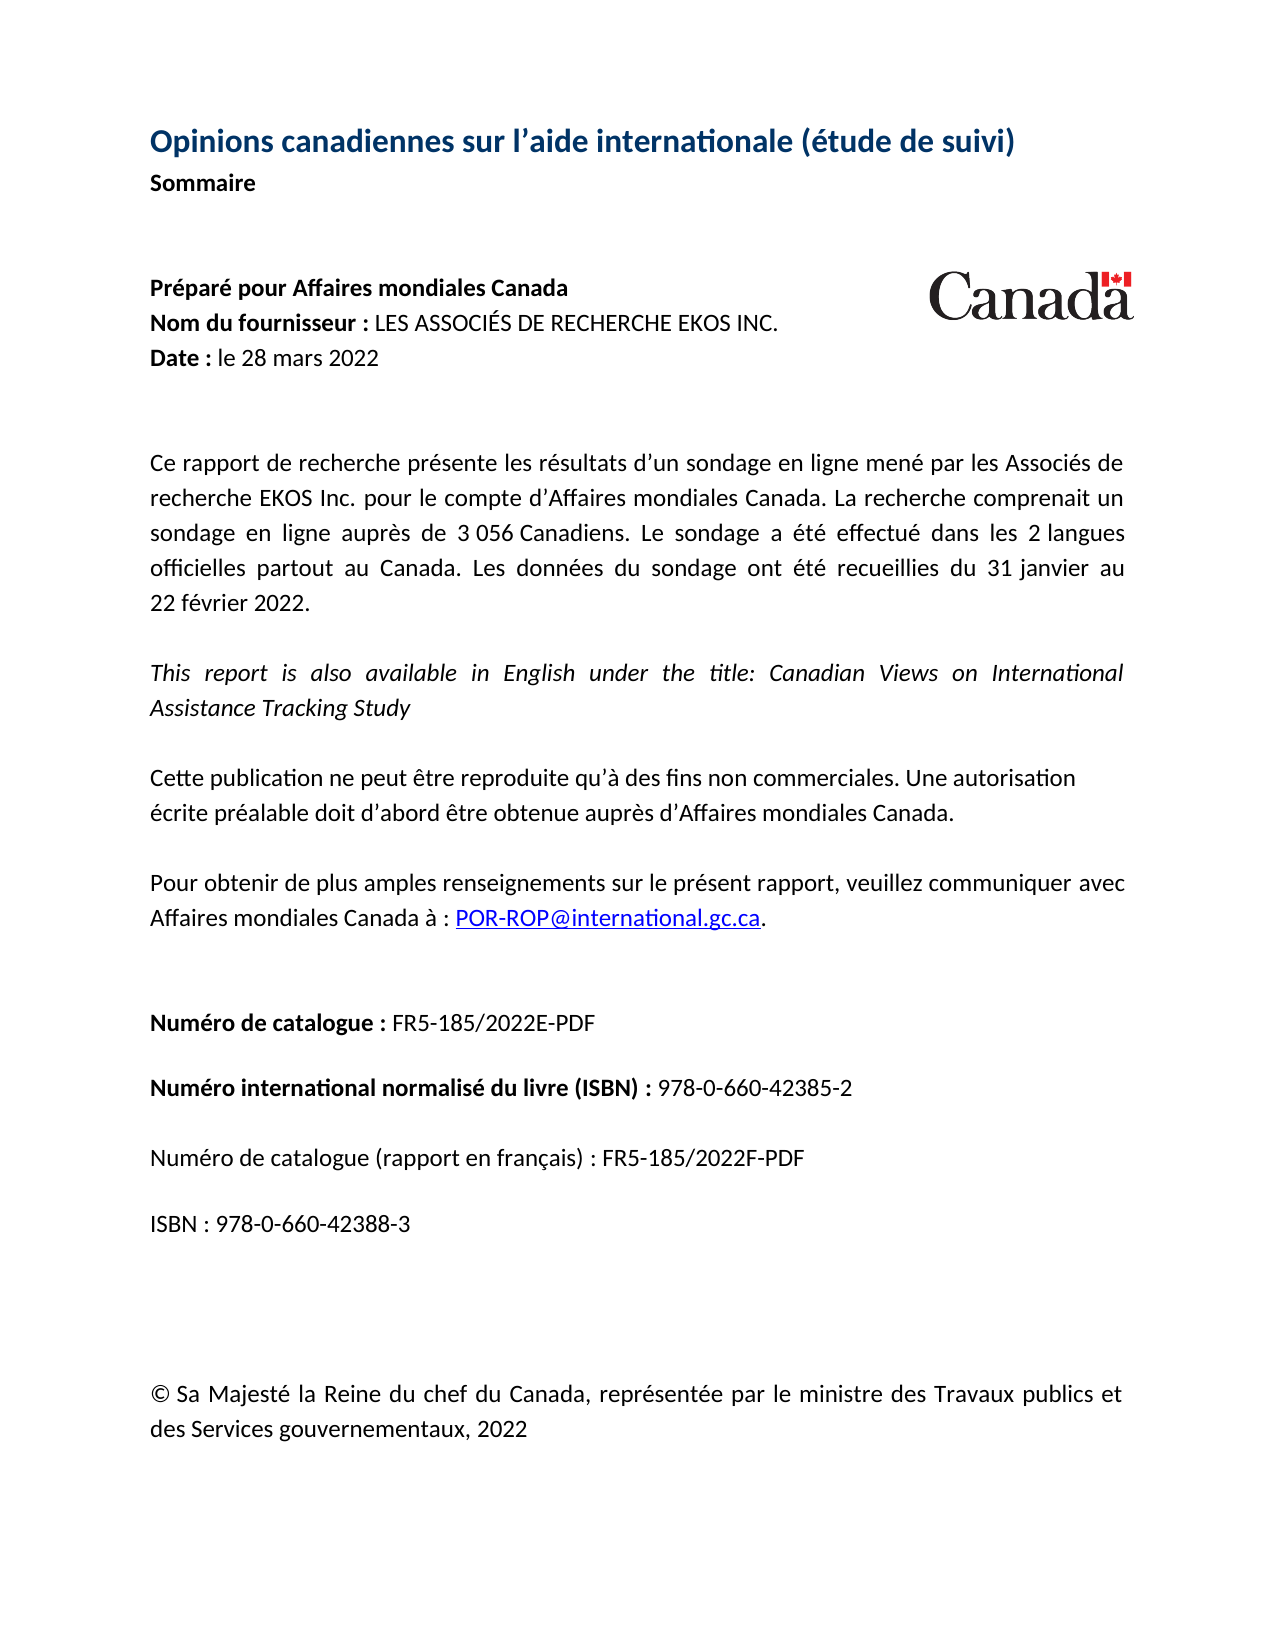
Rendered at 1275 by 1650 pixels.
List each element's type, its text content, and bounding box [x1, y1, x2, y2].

text Sommaire [150, 167, 1125, 197]
text Préparé pour Affaires mondiales Canada [150, 272, 1125, 302]
text Ce rapport de recherche présente les résultats d’un sondage en ligne mené par les Associés de recherche EKOS Inc. pour le compte d’Affaires mondiales Canada. La recherche comprenait un sondage en ligne auprès de 3 056 Canadiens. Le sondage a été effectué dans les 2 langues officielles partout au Canada. Les données du sondage ont été recueillies du 31 janvier au 22 février 2022. [150, 447, 1125, 617]
text Cette publication ne peut être reproduite qu’à des fins non commerciales. Une autorisation écrite préalable doit d’abord être obtenue auprès d’Affaires mondiales Canada. [150, 762, 1125, 827]
text ISBN : 978-0-660-42388-3 [150, 1208, 1125, 1238]
text Numéro international normalisé du livre (ISBN) : 978-0-660-42385-2 [150, 1072, 1125, 1103]
text Pour obtenir de plus amples renseignements sur le présent rapport, veuillez communiquer avec Affaires mondiales Canada à : POR-ROP@international.gc.ca. [150, 867, 1125, 932]
text © Sa Majesté la Reine du chef du Canada, représentée par le ministre des Travaux publics et des Services gouvernementaux, 2022 [150, 1378, 1125, 1444]
text Date : le 28 mars 2022 [150, 342, 1125, 372]
text Numéro de catalogue : FR5-185/2022E-PDF [150, 1007, 1125, 1037]
text Opinions canadiennes sur l’aide internationale (étude de suivi) [150, 120, 1125, 161]
text Numéro de catalogue (rapport en français) : FR5-185/2022F-PDF [150, 1142, 1125, 1173]
picture [900, 244, 1209, 339]
text This report is also available in English under the title: Canadian Views on International Assistance Tracking Study [150, 657, 1125, 722]
text Nom du fournisseur : LES ASSOCIÉS DE RECHERCHE EKOS INC. [150, 307, 1125, 337]
